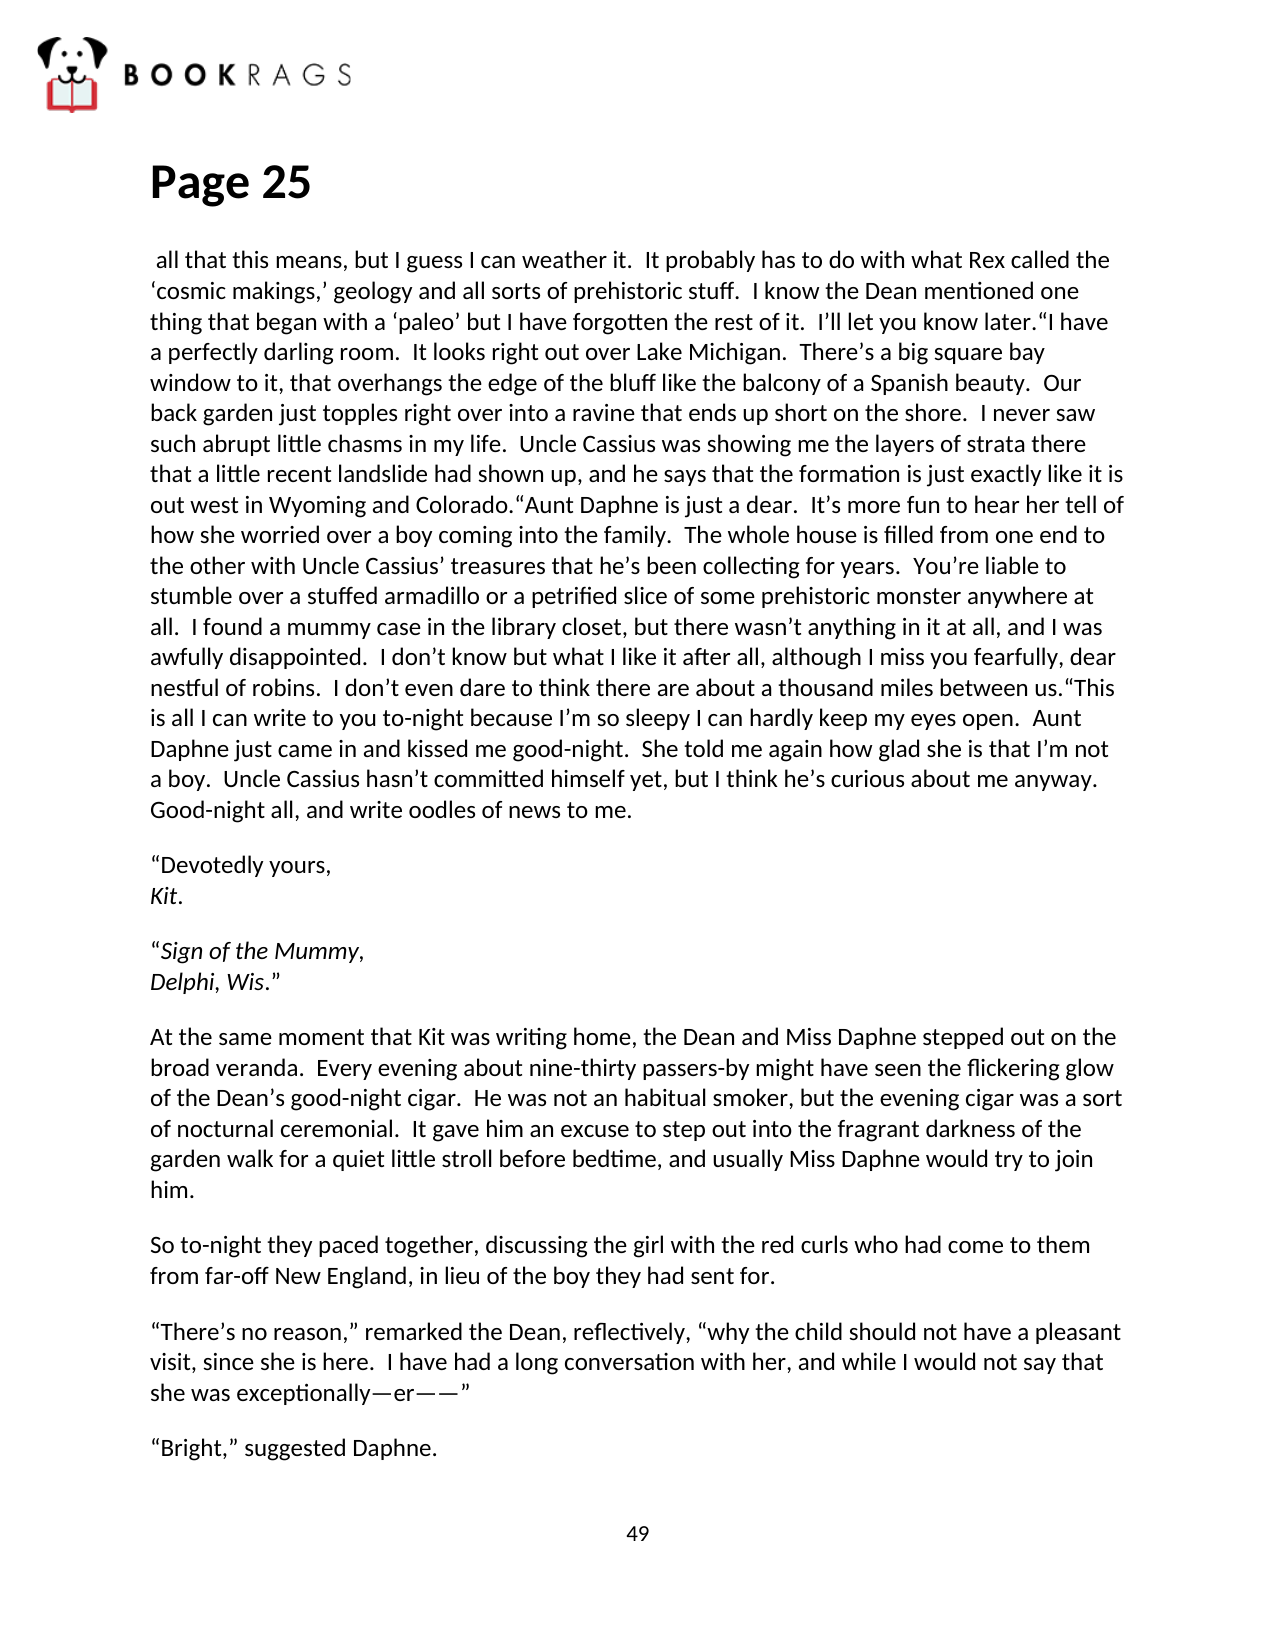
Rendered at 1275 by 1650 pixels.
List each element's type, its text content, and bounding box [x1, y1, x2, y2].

text “Sign of the Mummy, Delphi, Wis.” [150, 936, 1125, 997]
text “Devotedly yours, Kit. [150, 849, 1125, 911]
text At the same moment that Kit was writing home, the Dean and Miss Daphne stepped out on the broad veranda. Every evening about nine-thirty passers-by might have seen the flickering glow of the Dean’s good-night cigar. He was not an habitual smoker, but the evening cigar was a sort of nocturnal ceremonial. It gave him an excuse to step out into the fragrant darkness of the garden walk for a quiet little stroll before bedtime, and usually Miss Daphne would try to join him. [150, 1022, 1125, 1205]
text “There’s no reason,” remarked the Dean, reflectively, “why the child should not have a pleasant visit, since she is here. I have had a long conversation with her, and while I would not say that she was exceptionally—­er——­” [150, 1316, 1125, 1407]
text Page 25 [150, 150, 1125, 211]
text So to-night they paced together, discussing the girl with the red curls who had come to them from far-off New England, in lieu of the boy they had sent for. [150, 1230, 1125, 1291]
picture [37, 37, 351, 113]
text all that this means, but I guess I can weather it. It probably has to do with what Rex called the ‘cosmic makings,’ geology and all sorts of prehistoric stuff. I know the Dean mentioned one thing that began with a ‘paleo’ but I have forgotten the rest of it. I’ll let you know later.“I have a perfectly darling room. It looks right out over Lake Michigan. There’s a big square bay window to it, that overhangs the edge of the bluff like the balcony of a Spanish beauty. Our back garden just topples right over into a ravine that ends up short on the shore. I never saw such abrupt little chasms in my life. Uncle Cassius was showing me the layers of strata there that a little recent landslide had shown up, and he says that the formation is just exactly like it is out west in Wyoming and Colorado.“Aunt Daphne is just a dear. It’s more fun to hear her tell of how she worried over a boy coming into the family. The whole house is filled from one end to the other with Uncle Cassius’ treasures that he’s been collecting for years. You’re liable to stumble over a stuffed armadillo or a petrified slice of some prehistoric monster anywhere at all. I found a mummy case in the library closet, but there wasn’t anything in it at all, and I was awfully disappointed. I don’t know but what I like it after all, although I miss you fearfully, dear nestful of robins. I don’t even dare to think there are about a thousand miles between us.“This is all I can write to you to-night because I’m so sleepy I can hardly keep my eyes open. Aunt Daphne just came in and kissed me good-night. She told me again how glad she is that I’m not a boy. Uncle Cassius hasn’t committed himself yet, but I think he’s curious about me anyway. Good-night all, and write oodles of news to me. [150, 244, 1125, 824]
text “Bright,” suggested Daphne. [150, 1432, 1125, 1463]
